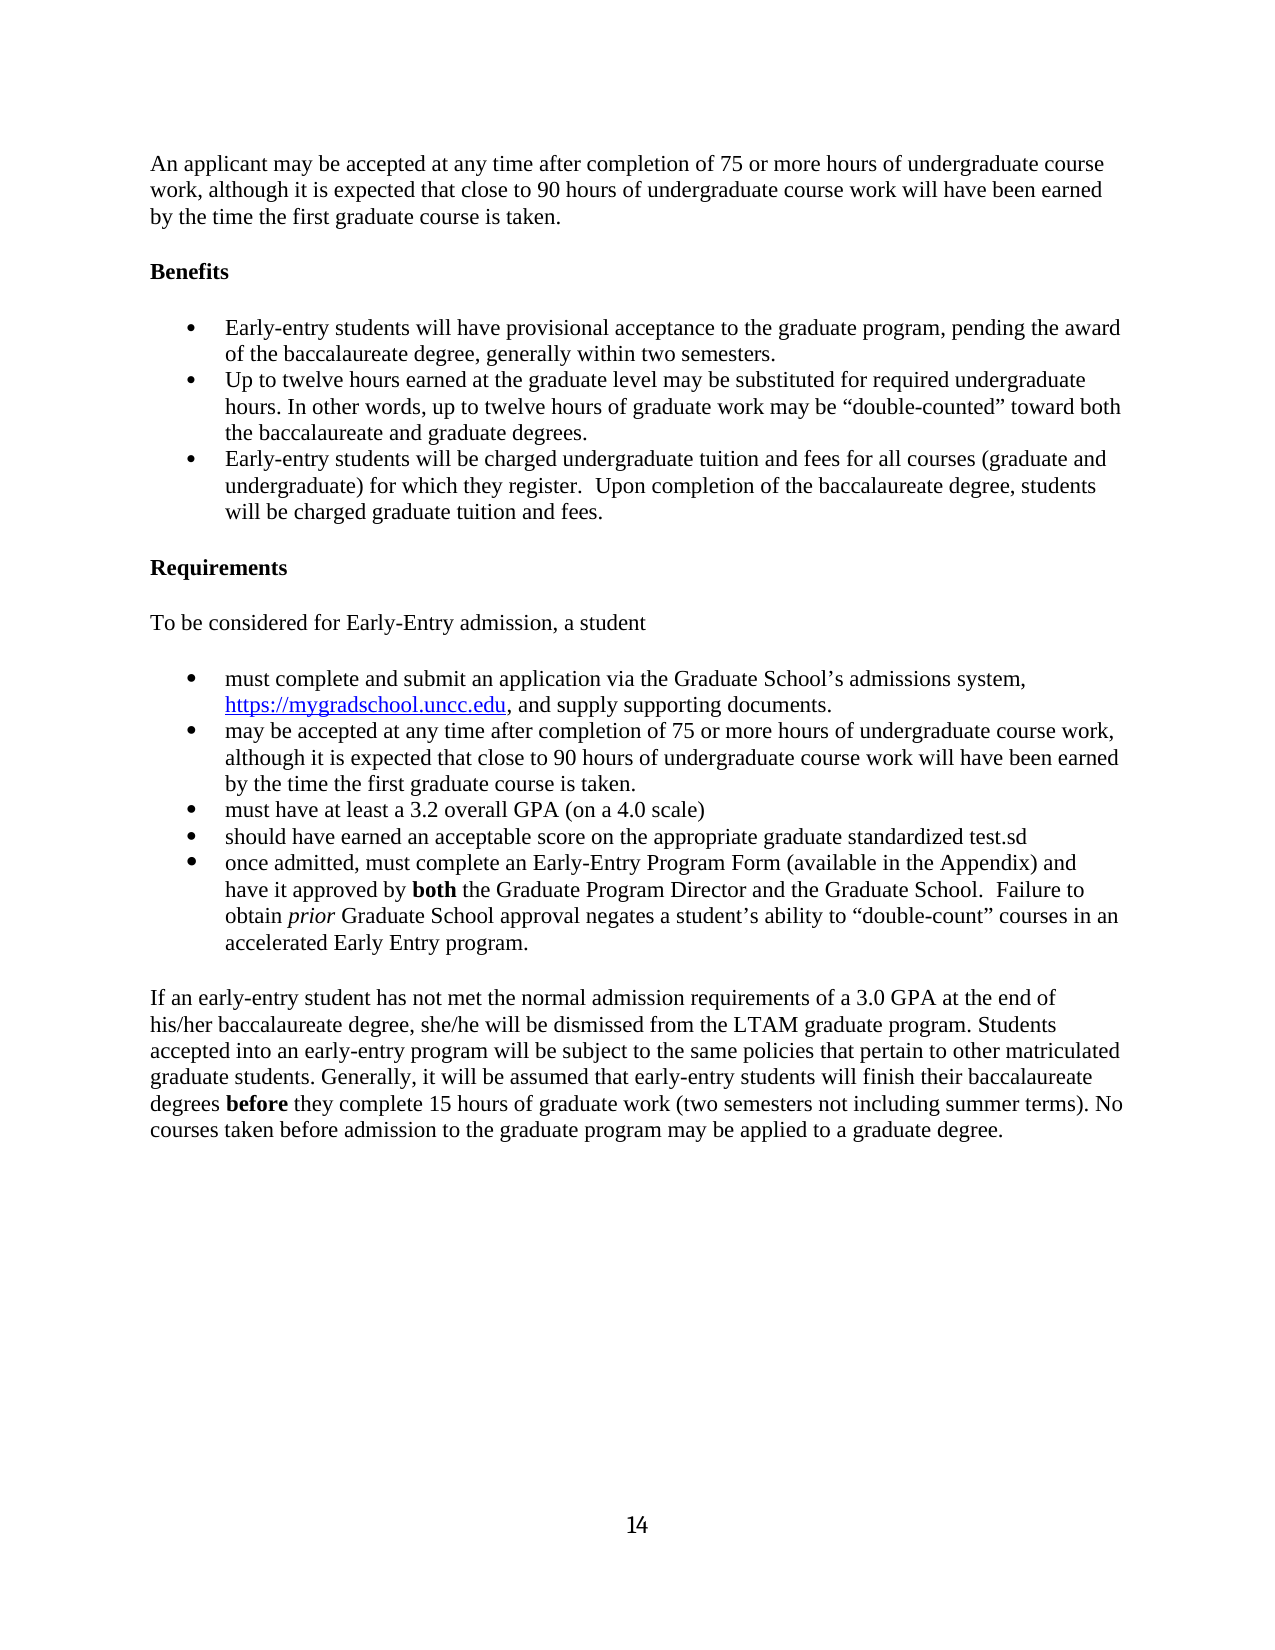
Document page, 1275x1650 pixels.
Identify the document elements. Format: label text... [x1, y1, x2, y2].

list Up to twelve hours earned at the graduate level may be substituted for required undergraduate hours. In other words, up to twelve hours of graduate work may be “double-counted” toward both the baccalaureate and graduate degrees. [187, 366, 1125, 446]
text An applicant may be accepted at any time after completion of 75 or more hours of undergraduate course work, although it is expected that close to 90 hours of undergraduate course work will have been earned by the time the first graduate course is taken. [150, 150, 1125, 229]
list may be accepted at any time after completion of 75 or more hours of undergraduate course work, although it is expected that close to 90 hours of undergraduate course work will have been earned by the time the first graduate course is taken. [187, 717, 1125, 797]
list once admitted, must complete an Early-Entry Program Form (available in the Appendix) and have it approved by both the Graduate Program Director and the Graduate School. Failure to obtain prior Graduate School approval negates a student’s ability to “double-count” courses in an accelerated Early Entry program. [187, 849, 1125, 955]
list must have at least a 3.2 overall GPA (on a 4.0 scale) [187, 797, 1125, 823]
list Early-entry students will be charged undergraduate tuition and fees for all courses (graduate and undergraduate) for which they register. Upon completion of the baccalaureate degree, students will be charged graduate tuition and fees. [187, 446, 1125, 524]
subtitle Benefits [150, 258, 1125, 284]
list Early-entry students will have provisional acceptance to the graduate program, pending the award of the baccalaureate degree, generally within two semesters. [187, 314, 1125, 366]
subtitle Requirements [150, 554, 1125, 580]
text If an early-entry student has not met the normal admission requirements of a 3.0 GPA at the end of his/her baccalaureate degree, she/he will be dismissed from the LTAM graduate program. Students accepted into an early-entry program will be subject to the same policies that pertain to other matriculated graduate students. Generally, it will be assumed that early-entry students will finish their baccalaureate degrees before they complete 15 hours of graduate work (two semesters not including summer terms). No courses taken before admission to the graduate program may be applied to a graduate degree. [150, 984, 1125, 1142]
text To be considered for Early-Entry admission, a student [150, 609, 1125, 636]
list must complete and submit an application via the Graduate School’s admissions system, https://mygradschool.uncc.edu, and supply supporting documents. [187, 665, 1125, 717]
list should have earned an acceptable score on the appropriate graduate standardized test.sd [187, 823, 1125, 849]
